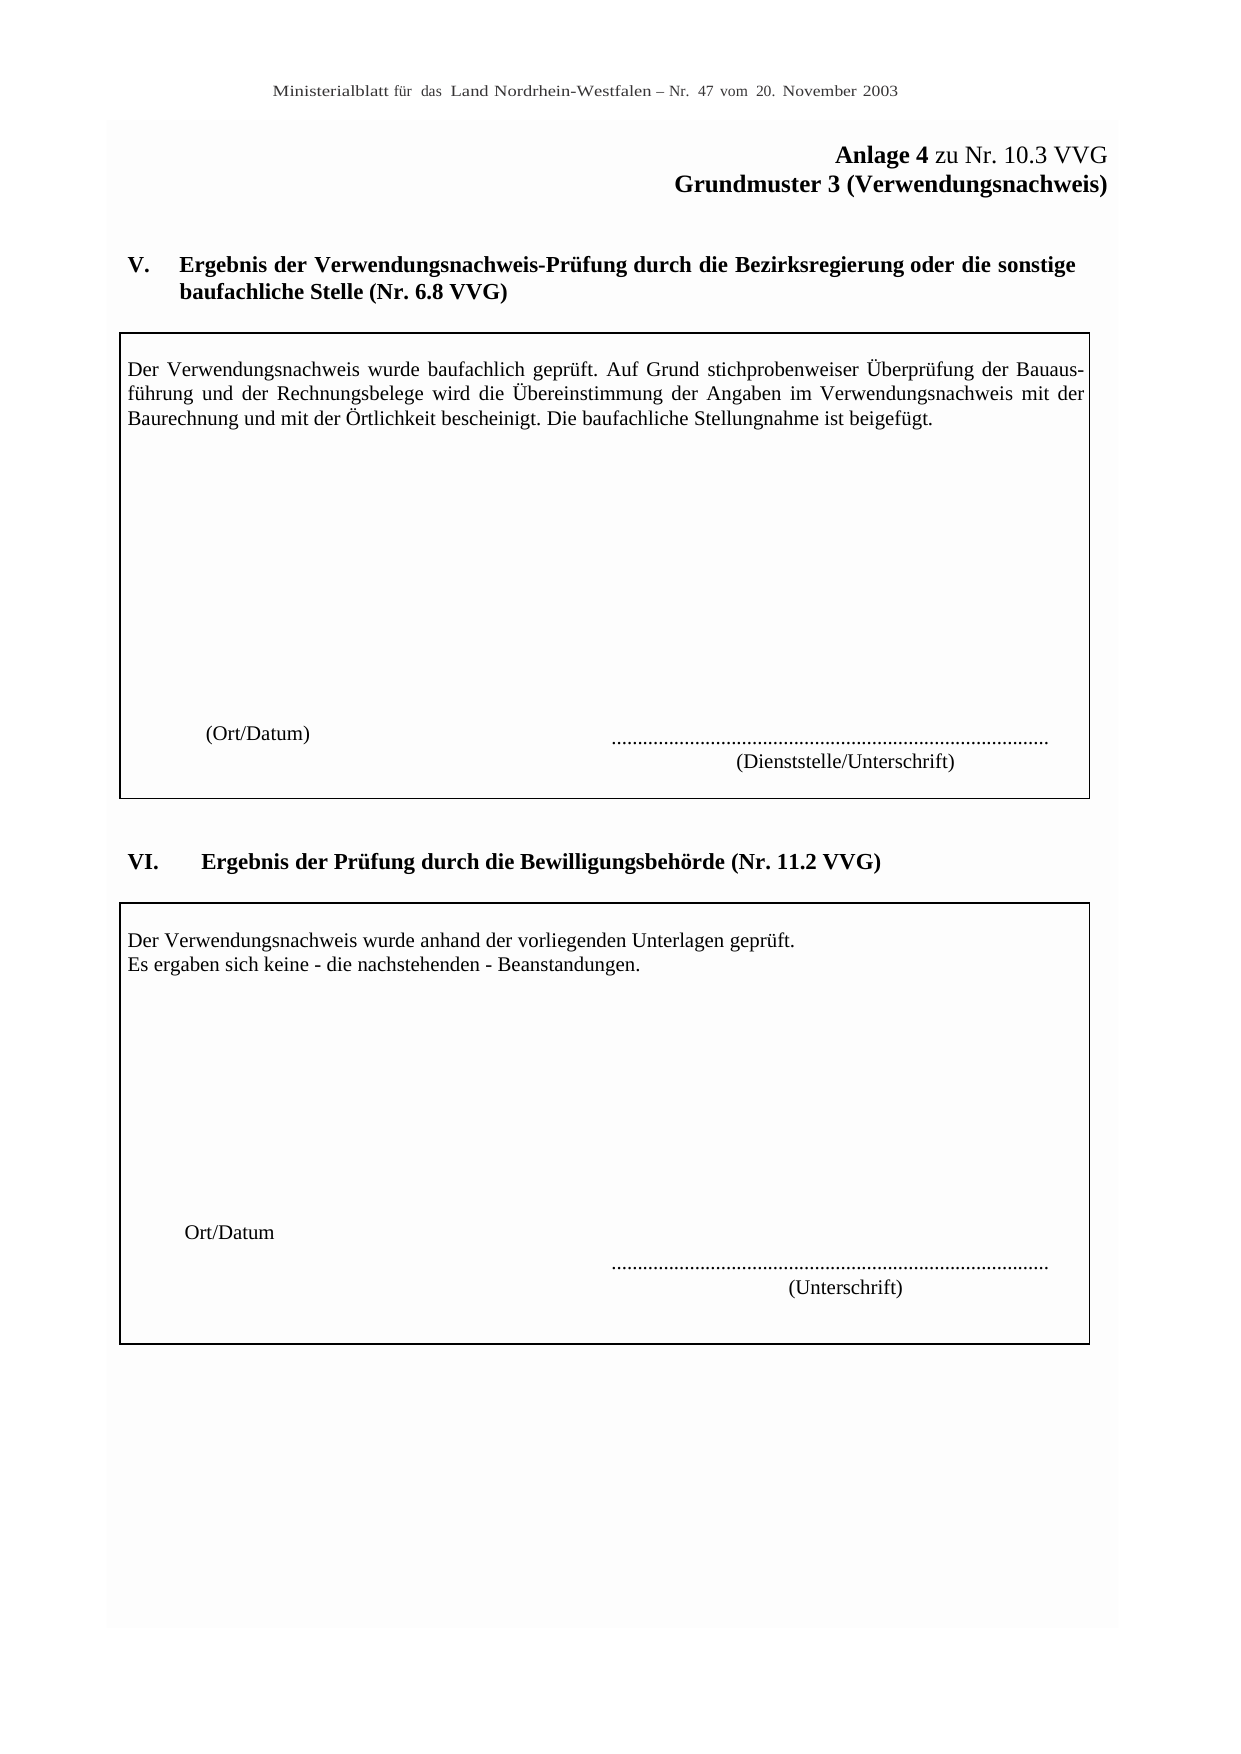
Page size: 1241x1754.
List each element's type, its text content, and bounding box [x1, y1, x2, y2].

text Ort/Datum [117, 1222, 1121, 1243]
text V. Ergebnis der Verwendungsnachweis-Prüfung durch die Bezirksregierung oder die sonstige baufachliche Stelle (Nr. 6.8 VVG) [127, 251, 1085, 304]
text (Ort/Datum) [127, 721, 572, 745]
text .................................................................................... (Unterschrift) [611, 1250, 1056, 1299]
text .................................................................................... (Dienststelle/Unterschrift) [611, 724, 1056, 773]
text Der Verwendungsnachweis wurde anhand der vorliegenden Unterlagen geprüft. Es ergaben sich keine - die nachstehenden - Beanstandungen. [127, 928, 802, 976]
text VI. Ergebnis der Prüfung durch die Bewilligungsbehörde (Nr. 11.2 VVG) [127, 848, 1121, 874]
text Der Verwendungsnachweis wurde baufachlich geprüft. Auf Grund stichprobenweiser Überprüfung der Bauaus- führung und der Rechnungsbelege wird die Übereinstimmung der Angaben im Verwendungsnachweis mit der Baurechnung und mit der Örtlichkeit bescheinigt. Die baufachliche Stellungnahme ist beigefügt. [127, 357, 1085, 429]
